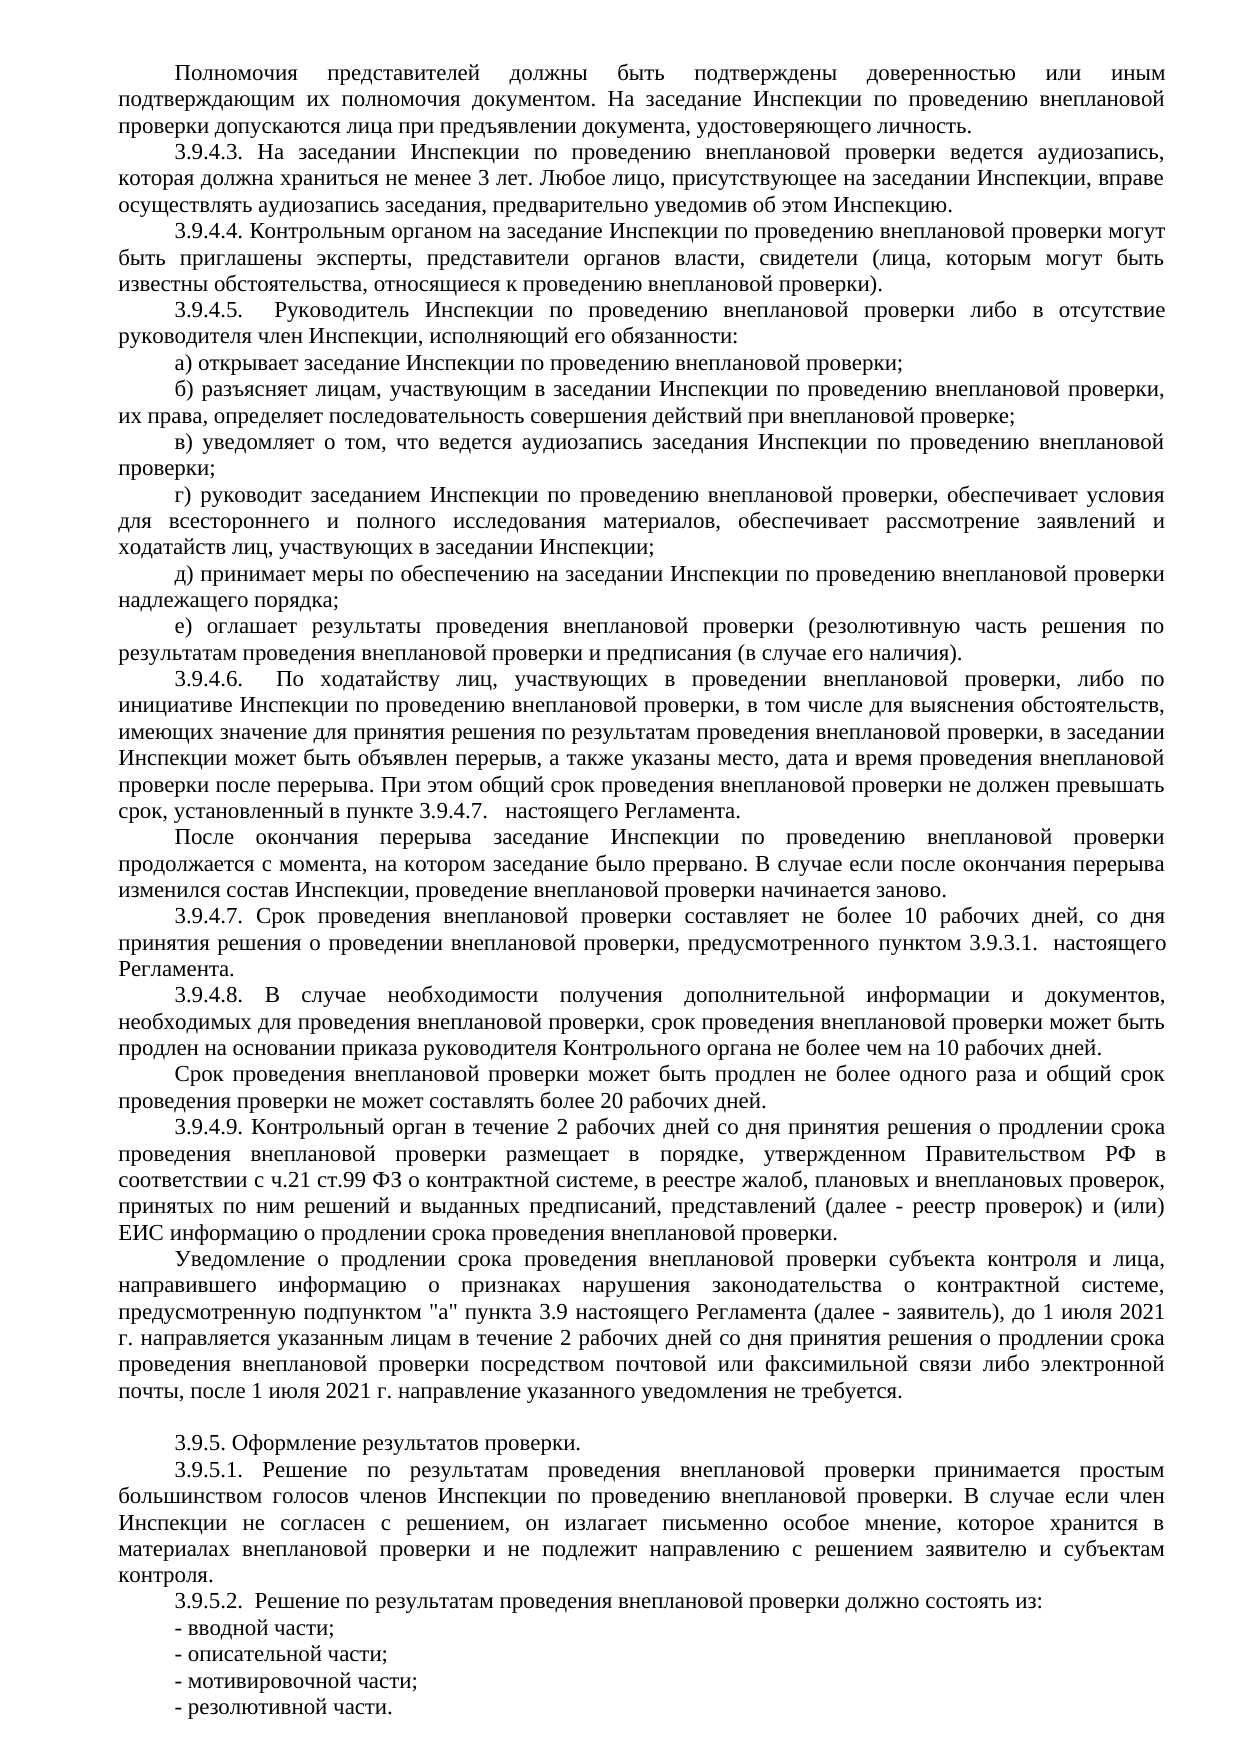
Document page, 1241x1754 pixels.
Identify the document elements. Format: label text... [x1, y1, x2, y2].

text 3.9.5.1. Решение по результатам проведения внеплановой проверки принимается простым большинством голосов членов Инспекции по проведению внеплановой проверки. В случае если член Инспекции не согласен с решением, он излагает письменно особое мнение, которое хранится в материалах внеплановой проверки и не подлежит направлению с решением заявителю и субъектам контроля. [118, 1456, 1167, 1588]
text 3.9.4.6. По ходатайству лиц, участвующих в проведении внеплановой проверки, либо по инициативе Инспекции по проведению внеплановой проверки, в том числе для выяснения обстоятельств, имеющих значение для принятия решения по результатам проведения внеплановой проверки, в заседании Инспекции может быть объявлен перерыв, а также указаны место, дата и время проведения внеплановой проверки после перерыва. При этом общий срок проведения внеплановой проверки не должен превышать срок, установленный в пункте 3.9.4.7. настоящего Регламента. [118, 665, 1167, 823]
text б) разъясняет лицам, участвующим в заседании Инспекции по проведению внеплановой проверки, их права, определяет последовательность совершения действий при внеплановой проверке; [118, 375, 1167, 428]
text е) оглашает результаты проведения внеплановой проверки (резолютивную часть решения по результатам проведения внеплановой проверки и предписания (в случае его наличия). [118, 612, 1167, 665]
text 3.9.4.4. Контрольным органом на заседание Инспекции по проведению внеплановой проверки могут быть приглашены эксперты, представители органов власти, свидетели (лица, которым могут быть известны обстоятельства, относящиеся к проведению внеплановой проверки). [118, 217, 1167, 296]
text 3.9.4.7. Срок проведения внеплановой проверки составляет не более 10 рабочих дней, со дня принятия решения о проведении внеплановой проверки, предусмотренного пунктом 3.9.3.1. настоящего Регламента. [118, 902, 1167, 981]
text 3.9.4.9. Контрольный орган в течение 2 рабочих дней со дня принятия решения о продлении срока проведения внеплановой проверки размещает в порядке, утвержденном Правительством РФ в соответствии с ч.21 ст.99 ФЗ о контрактной системе, в реестре жалоб, плановых и внеплановых проверок, принятых по ним решений и выданных предписаний, представлений (далее - реестр проверок) и (или) ЕИС информацию о продлении срока проведения внеплановой проверки. [118, 1113, 1167, 1245]
text После окончания перерыва заседание Инспекции по проведению внеплановой проверки продолжается с момента, на котором заседание было прервано. В случае если после окончания перерыва изменился состав Инспекции, проведение внеплановой проверки начинается заново. [118, 823, 1167, 902]
text 3.9.4.8. В случае необходимости получения дополнительной информации и документов, необходимых для проведения внеплановой проверки, срок проведения внеплановой проверки может быть продлен на основании приказа руководителя Контрольного органа не более чем на 10 рабочих дней. [118, 981, 1167, 1061]
text - вводной части; [118, 1614, 1167, 1640]
text 3.9.4.3. На заседании Инспекции по проведению внеплановой проверки ведется аудиозапись, которая должна храниться не менее 3 лет. Любое лицо, присутствующее на заседании Инспекции, вправе осуществлять аудиозапись заседания, предварительно уведомив об этом Инспекцию. [118, 138, 1167, 217]
text Уведомление о продлении срока проведения внеплановой проверки субъекта контроля и лица, направившего информацию о признаках нарушения законодательства о контрактной системе, предусмотренную подпунктом "а" пункта 3.9 настоящего Регламента (далее - заявитель), до 1 июля 2021 г. направляется указанным лицам в течение 2 рабочих дней со дня принятия решения о продлении срока проведения внеплановой проверки посредством почтовой или факсимильной связи либо электронной почты, после 1 июля 2021 г. направление указанного уведомления не требуется. [118, 1245, 1167, 1403]
text 3.9.5.2. Решение по результатам проведения внеплановой проверки должно состоять из: [118, 1588, 1167, 1614]
text д) принимает меры по обеспечению на заседании Инспекции по проведению внеплановой проверки надлежащего порядка; [118, 560, 1167, 612]
text а) открывает заседание Инспекции по проведению внеплановой проверки; [118, 349, 1167, 375]
text - мотивировочной части; [118, 1667, 1167, 1693]
text 3.9.5. Оформление результатов проверки. [118, 1429, 1167, 1456]
text г) руководит заседанием Инспекции по проведению внеплановой проверки, обеспечивает условия для всестороннего и полного исследования материалов, обеспечивает рассмотрение заявлений и ходатайств лиц, участвующих в заседании Инспекции; [118, 481, 1167, 560]
text Полномочия представителей должны быть подтверждены доверенностью или иным подтверждающим их полномочия документом. На заседание Инспекции по проведению внеплановой проверки допускаются лица при предъявлении документа, удостоверяющего личность. [118, 59, 1167, 138]
text - резолютивной части. [118, 1693, 1167, 1719]
text - описательной части; [118, 1640, 1167, 1667]
text в) уведомляет о том, что ведется аудиозапись заседания Инспекции по проведению внеплановой проверки; [118, 428, 1167, 481]
text Срок проведения внеплановой проверки может быть продлен не более одного раза и общий срок проведения проверки не может составлять более 20 рабочих дней. [118, 1061, 1167, 1113]
text 3.9.4.5. Руководитель Инспекции по проведению внеплановой проверки либо в отсутствие руководителя член Инспекции, исполняющий его обязанности: [118, 296, 1167, 349]
